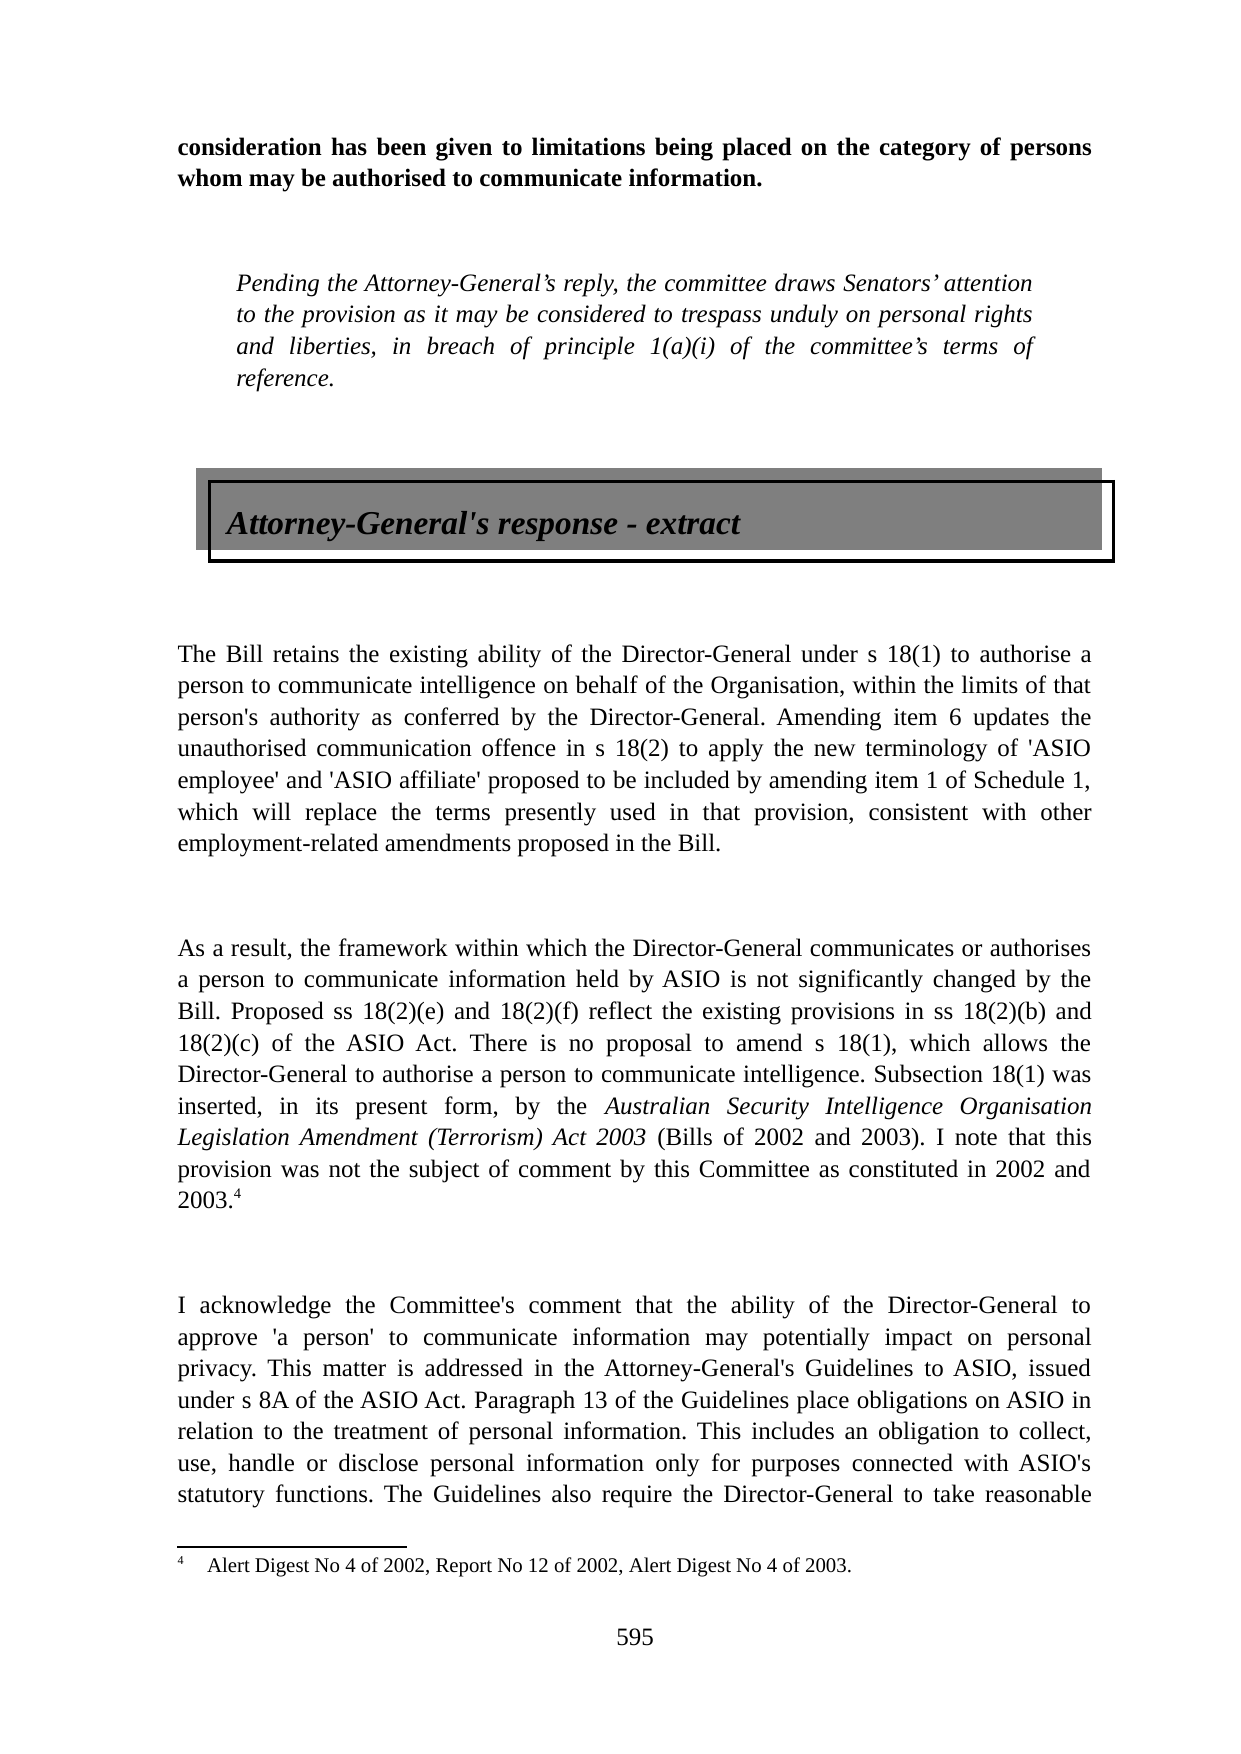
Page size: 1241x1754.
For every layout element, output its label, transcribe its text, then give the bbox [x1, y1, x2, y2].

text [177, 1290, 1092, 1508]
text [177, 132, 1092, 192]
text As a result, the framework within which the Director-General communicates or authorises a person to communicate information held by ASIO is not significantly changed by the Bill. Proposed ss 18(2)(e) and 18(2)(f) reflect the existing provisions in ss 18(2)(b) and 18(2)(c) of the ASIO Act. There is no proposal to amend s 18(1), which allows the Director-General to authorise a person to communicate intelligence. Subsection 18(1) was inserted, in its present form, by the Australian Security Intelligence Organisation Legislation Amendment (Terrorism) Act 2003 (Bills of 2002 and 2003). I note that this provision was not the subject of comment by this Committee as constituted in 2002 and 2003. [177, 933, 1092, 1214]
text The Bill retains the existing ability of the Director-General under s 18(1) to authorise a person to communicate intelligence on behalf of the Organisation, within the limits of that person's authority as conferred by the Director-General. Amending item 6 updates the unauthorised communication offence in s 18(2) to apply the new terminology of 'ASIO employee' and 'ASIO affiliate' proposed to be included by amending item 1 of Schedule 1, which will replace the terms presently used in that provision, consistent with other employment-related amendments proposed in the Bill. [177, 639, 1092, 857]
text Pending the Attorney-General’s reply, the committee draws Senators’ attention to the provision as it may be considered to trespass unduly on personal rights and liberties, in breach of principle 1(a)(i) of the committee’s terms of reference. [236, 268, 1033, 391]
